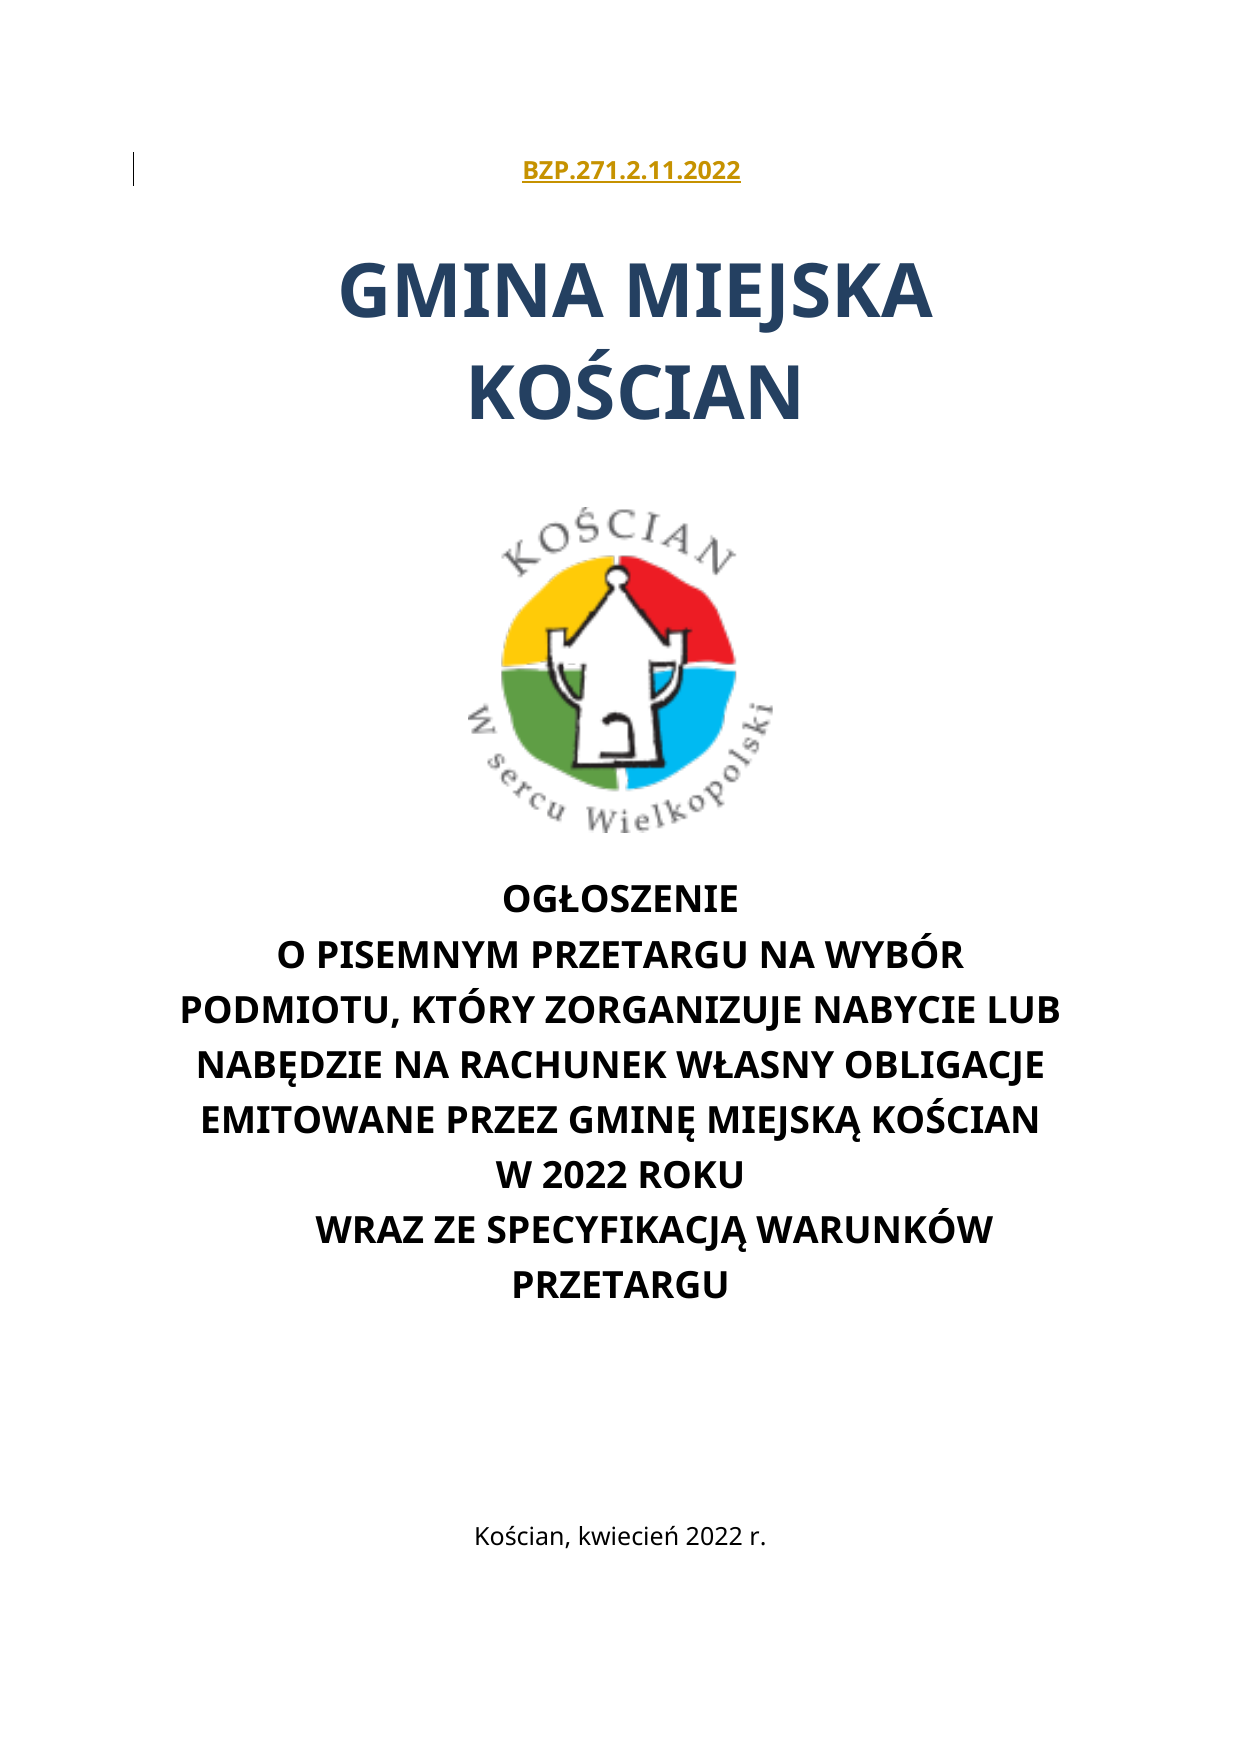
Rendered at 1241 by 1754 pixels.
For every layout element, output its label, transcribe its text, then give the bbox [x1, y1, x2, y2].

picture [468, 507, 773, 833]
text OGŁOSZENIE [147, 873, 1093, 924]
text GMINA MIEJSKA KOŚCIAN [262, 237, 1008, 441]
text Kościan, kwiecień 2022 r. [147, 1519, 1093, 1553]
text PODMIOTU, KTÓRY ZORGANIZUJE NABYCIE LUB NABĘDZIE NA RACHUNEK WŁASNY OBLIGACJE EMITOWANE PRZEZ GMINĘ MIEJSKĄ KOŚCIAN W 2022 ROKU [147, 983, 1093, 1199]
text O PISEMNYM PRZETARGU NA WYBÓR [147, 928, 1093, 979]
text WRAZ ZE SPECYFIKACJĄ WARUNKÓW PRZETARGU [147, 1203, 1093, 1309]
